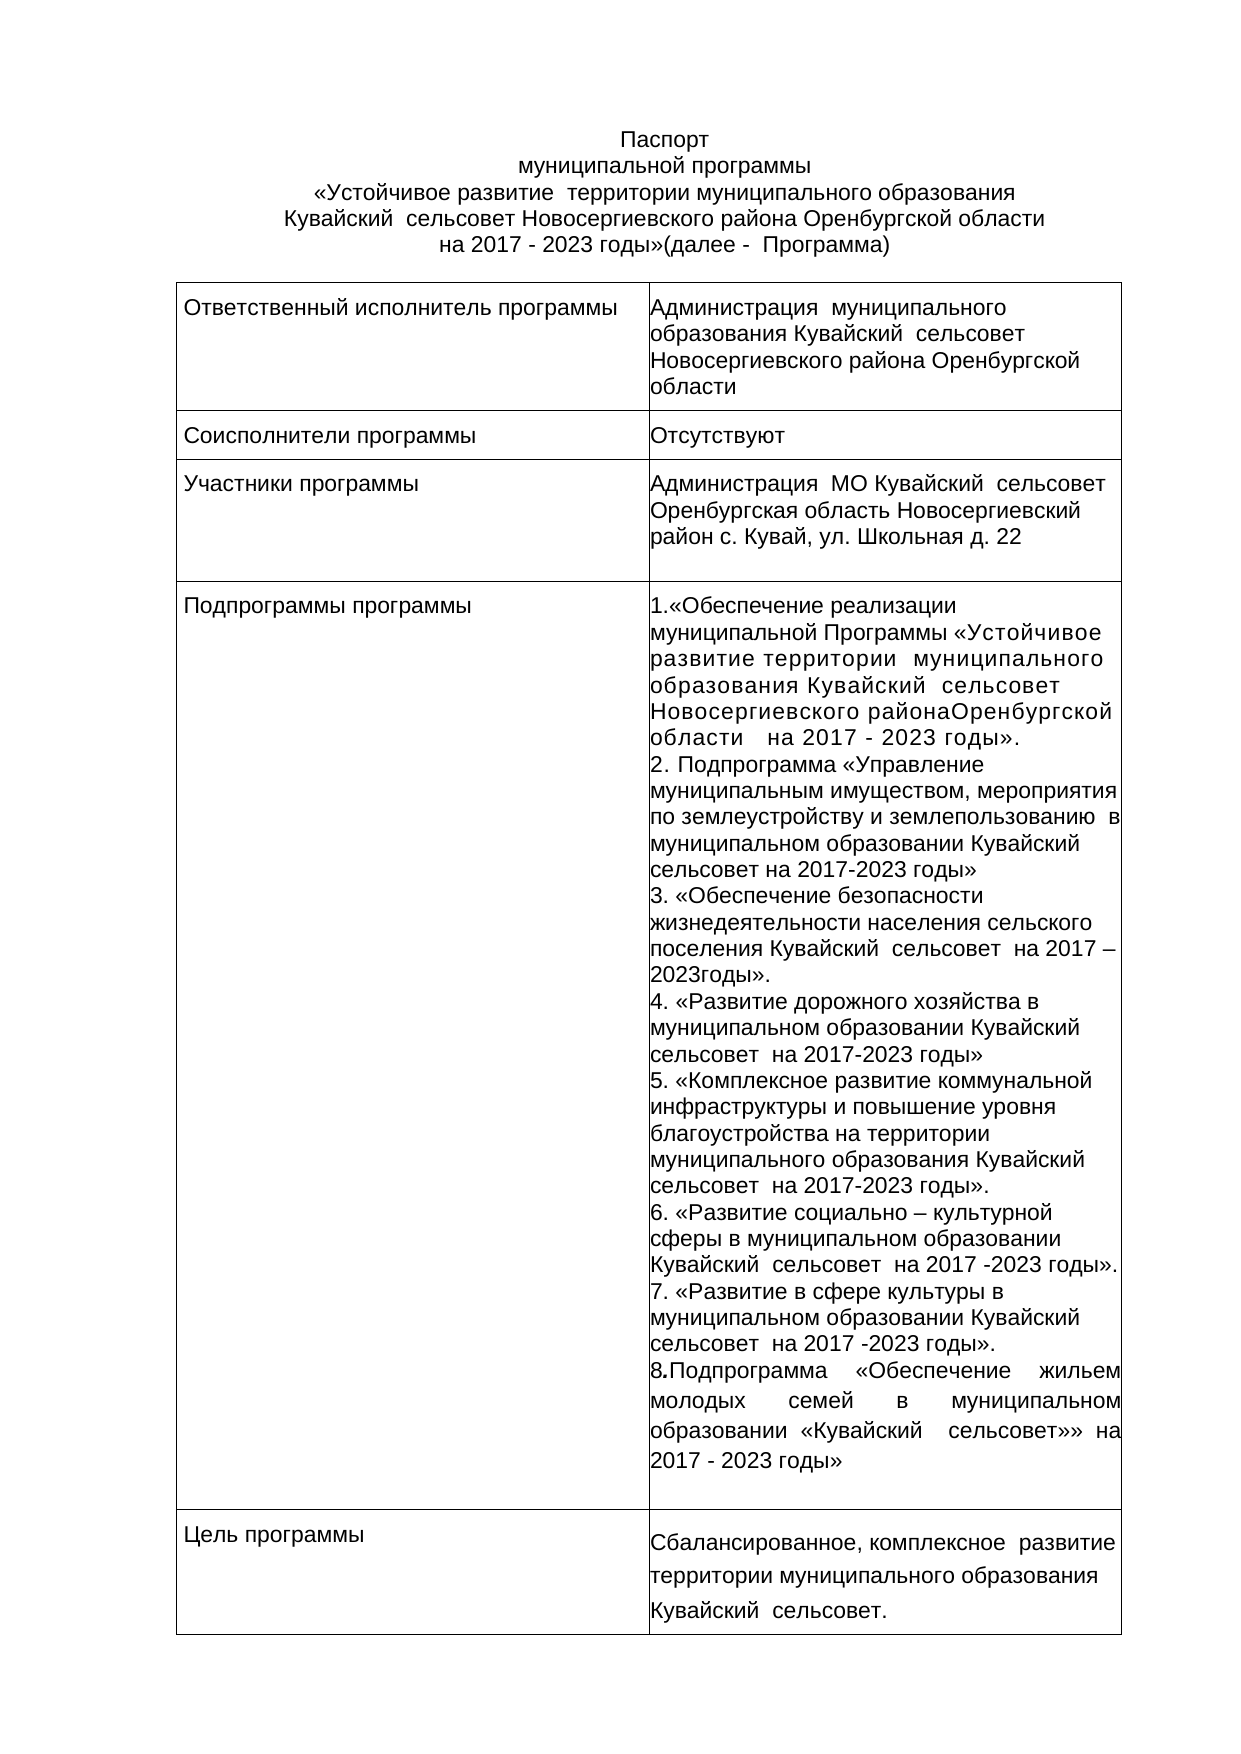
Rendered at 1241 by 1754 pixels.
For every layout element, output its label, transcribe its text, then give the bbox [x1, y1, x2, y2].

table_cell Подпрограммы программы [177, 582, 649, 1509]
table_cell Администрация МО Кувайский сельсовет Оренбургская область Новосергиевский район с. Кувай, ул. Школьная д. 22 [650, 460, 1121, 581]
table_cell Цель программы [177, 1510, 649, 1633]
text на 2017 - 2023 годы»(далее - Программа) [177, 231, 1152, 258]
table_cell Участники программы [177, 460, 649, 581]
table_cell Сбалансированное, комплексное развитие территории муниципального образования Кувайский сельсовет. [650, 1510, 1121, 1633]
text муниципальной программы [177, 152, 1152, 178]
table_header Ответственный исполнитель программы [177, 283, 649, 410]
table_cell Отсутствуют [650, 411, 1121, 459]
table_cell 1.«Обеспечение реализации муниципальной Программы «Устойчивое развитие территории муниципального образования Кувайский сельсовет Новосергиевского районаОренбургской области на 2017 - 2023 годы». 2. Подпрограмма «Управление муниципальным имуществом, мероприятия по землеустройству и землепользованию в муниципальном образовании Кувайский сельсовет на 2017-2023 годы» 3. «Обеспечение безопасности жизнедеятельности населения сельского поселения Кувайский сельсовет на 2017 – 2023годы». 4. «Развитие дорожного хозяйства в муниципальном образовании Кувайский сельсовет на 2017-2023 годы» 5. «Комплексное развитие коммунальной инфраструктуры и повышение уровня благоустройства на территории муниципального образования Кувайский сельсовет на 2017-2023 годы». 6. «Развитие социально – культурной сферы в муниципальном образовании Кувайский сельсовет на 2017 -2023 годы». 7. «Развитие в сфере культуры в муниципальном образовании Кувайский сельсовет на 2017 -2023 годы». 8.Подпрограмма «Обеспечение жильем молодых семей в муниципальном образовании «Кувайский сельсовет»» на 2017 - 2023 годы» [650, 582, 1121, 1509]
table_header Администрация муниципального образования Кувайский сельсовет Новосергиевского района Оренбургской области [650, 283, 1121, 410]
text Паспорт [177, 118, 1152, 152]
text Кувайский сельсовет Новосергиевского района Оренбургской области [177, 205, 1152, 231]
table_cell Соисполнители программы [177, 411, 649, 459]
text «Устойчивое развитие территории муниципального образования [177, 178, 1152, 205]
